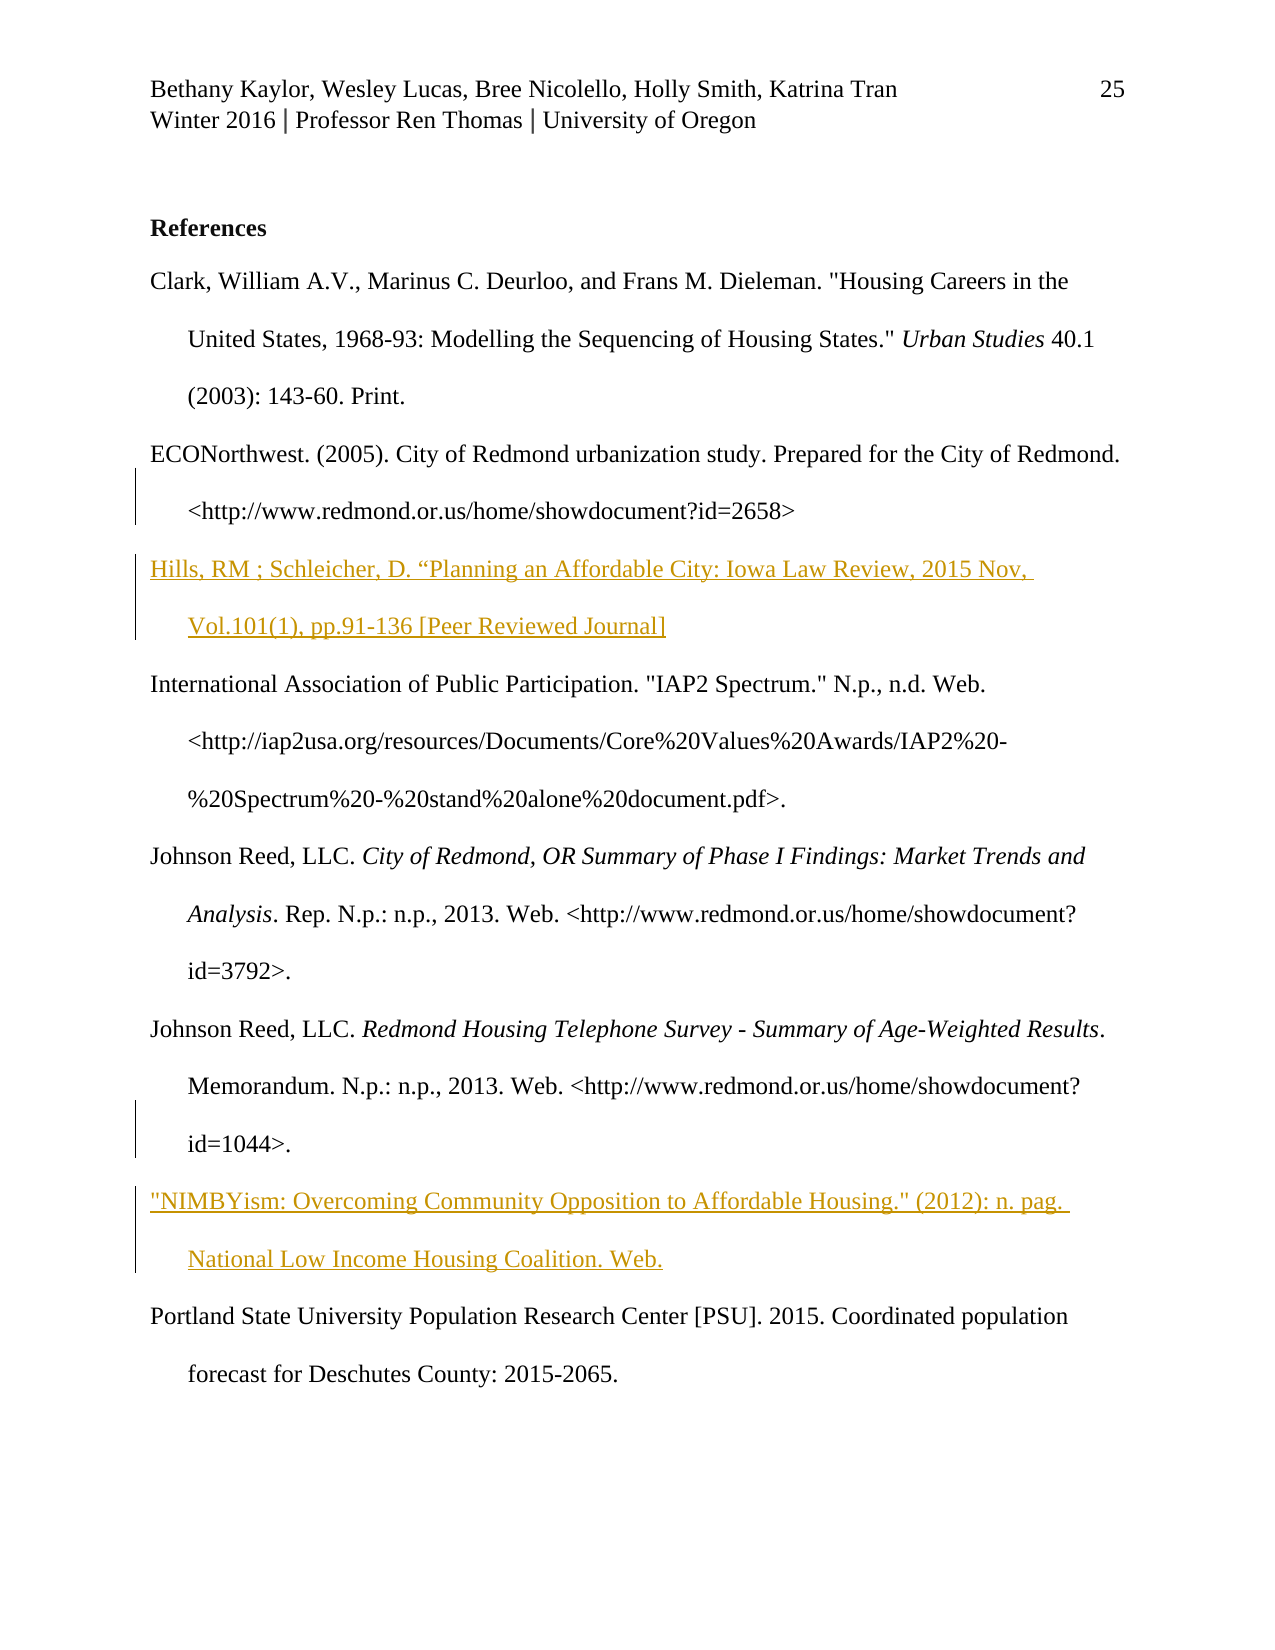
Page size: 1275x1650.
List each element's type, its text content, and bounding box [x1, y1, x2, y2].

text International Association of Public Participation. "IAP2 Spectrum." N.p., n.d. Web. <http://iap2usa.org/resources/Documents/Core%20Values%20Awards/IAP2%20-%20Spectrum%20-%20stand%20alone%20document.pdf>. [150, 669, 1125, 813]
text Johnson Reed, LLC. City of Redmond, OR Summary of Phase I Findings: Market Trends and Analysis. Rep. N.p.: n.p., 2013. Web. <http://www.redmond.or.us/home/showdocument?id=3792>. [150, 841, 1125, 985]
text Clark, William A.V., Marinus C. Deurloo, and Frans M. Dieleman. "Housing Careers in the United States, 1968-93: Modelling the Sequencing of Housing States." Urban Studies 40.1 (2003): 143-60. Print. [150, 266, 1125, 410]
subtitle References [150, 213, 1125, 241]
text ECONorthwest. (2005). City of Redmond urbanization study. Prepared for the City of Redmond. <http://www.redmond.or.us/home/showdocument?id=2658> [150, 439, 1125, 525]
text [150, 1301, 1125, 1388]
text Johnson Reed, LLC. Redmond Housing Telephone Survey - Summary of Age-Weighted Results. Memorandum. N.p.: n.p., 2013. Web. <http://www.redmond.or.us/home/showdocument?id=1044>. [150, 1014, 1125, 1158]
